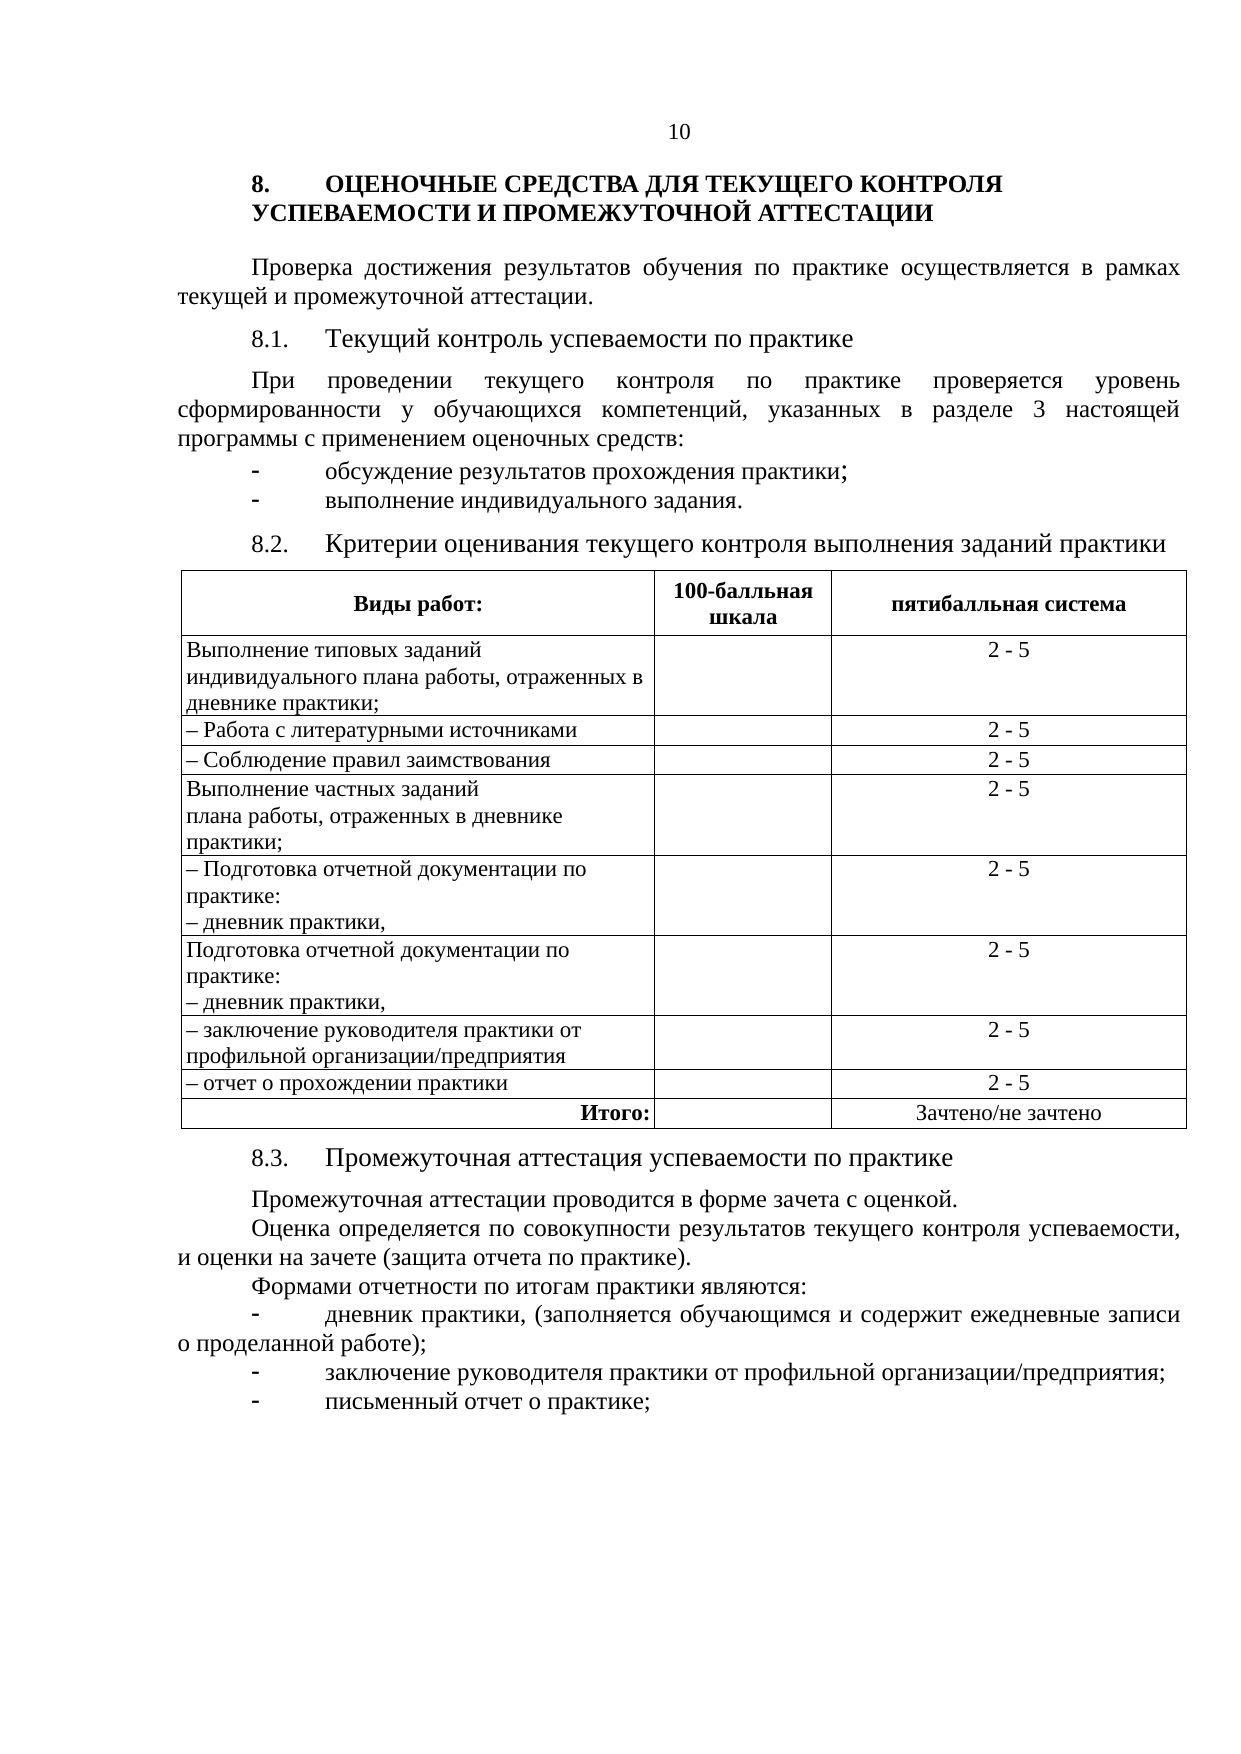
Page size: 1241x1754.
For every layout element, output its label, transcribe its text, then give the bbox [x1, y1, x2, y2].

table_header пятибалльная система [832, 571, 1186, 635]
list Промежуточная аттестации проводится в форме зачета с оценкой. [177, 1184, 1181, 1213]
list Оценка определяется по совокупности результатов текущего контроля успеваемости, и оценки на зачете (защита отчета по практике). [177, 1213, 1181, 1271]
table_cell 2 - 5 [832, 775, 1186, 854]
table_cell Зачтено/не зачтено [832, 1099, 1186, 1127]
list дневник практики, (заполняется обучающимся и содержит ежедневные записи о проделанной работе); [177, 1299, 1181, 1357]
table_cell 2 - 5 [832, 1070, 1186, 1098]
table_cell Выполнение типовых заданий индивидуального плана работы, отраженных в дневнике практики; [182, 636, 654, 715]
table_cell – Работа с литературными источниками [182, 716, 654, 745]
table_cell – заключение руководителя практики от профильной организации/предприятия [182, 1016, 654, 1068]
table_cell [655, 1070, 831, 1098]
subtitle Критерии оценивания текущего контроля выполнения заданий практики [251, 527, 1181, 558]
table_cell [655, 936, 831, 1015]
table_cell Выполнение частных заданий плана работы, отраженных в дневнике практики; [182, 775, 654, 854]
table_cell – Подготовка отчетной документации по практике: – дневник практики, [182, 856, 654, 934]
table_cell 2 - 5 [832, 856, 1186, 934]
table_cell – Соблюдение правил заимствования [182, 746, 654, 774]
subtitle Промежуточная аттестация успеваемости по практике [251, 1141, 1181, 1172]
table_header 100-балльная шкала [655, 571, 831, 635]
table_cell [655, 1099, 831, 1127]
list заключение руководителя практики от профильной организации/предприятия; [177, 1357, 1181, 1386]
table_cell [655, 1016, 831, 1068]
list выполнение индивидуального задания. [251, 485, 1181, 514]
subtitle ОЦЕНОЧНЫЕ СРЕДСТВА ДЛЯ ТЕКУЩЕГО КОНТРОЛЯ УСПЕВАЕМОСТИ И ПРОМЕЖУТОЧНОЙ АТТЕСТАЦИИ [251, 169, 1181, 227]
table_cell Подготовка отчетной документации по практике: – дневник практики, [182, 936, 654, 1015]
table_header Виды работ: [182, 571, 654, 635]
list письменный отчет о практике; [177, 1386, 1181, 1414]
table_cell Итого: [182, 1099, 654, 1127]
list При проведении текущего контроля по практике проверяется уровень сформированности у обучающихся компетенций, указанных в разделе 3 настоящей программы с применением оценочных средств: [177, 366, 1181, 452]
table_cell 2 - 5 [832, 716, 1186, 745]
table_cell [655, 746, 831, 774]
subtitle Текущий контроль успеваемости по практике [251, 322, 1181, 353]
table_cell 2 - 5 [832, 636, 1186, 715]
table_cell 2 - 5 [832, 746, 1186, 774]
table_cell [655, 856, 831, 934]
list Формами отчетности по итогам практики являются: [177, 1271, 1181, 1299]
table_cell – отчет о прохождении практики [182, 1070, 654, 1098]
table_cell 2 - 5 [832, 936, 1186, 1015]
list Проверка достижения результатов обучения по практике осуществляется в рамках текущей и промежуточной аттестации. [177, 252, 1181, 309]
table_cell [655, 636, 831, 715]
table_cell 2 - 5 [832, 1016, 1186, 1068]
table_cell [655, 716, 831, 745]
list обсуждение результатов прохождения практики; [251, 452, 1181, 485]
table_cell [655, 775, 831, 854]
